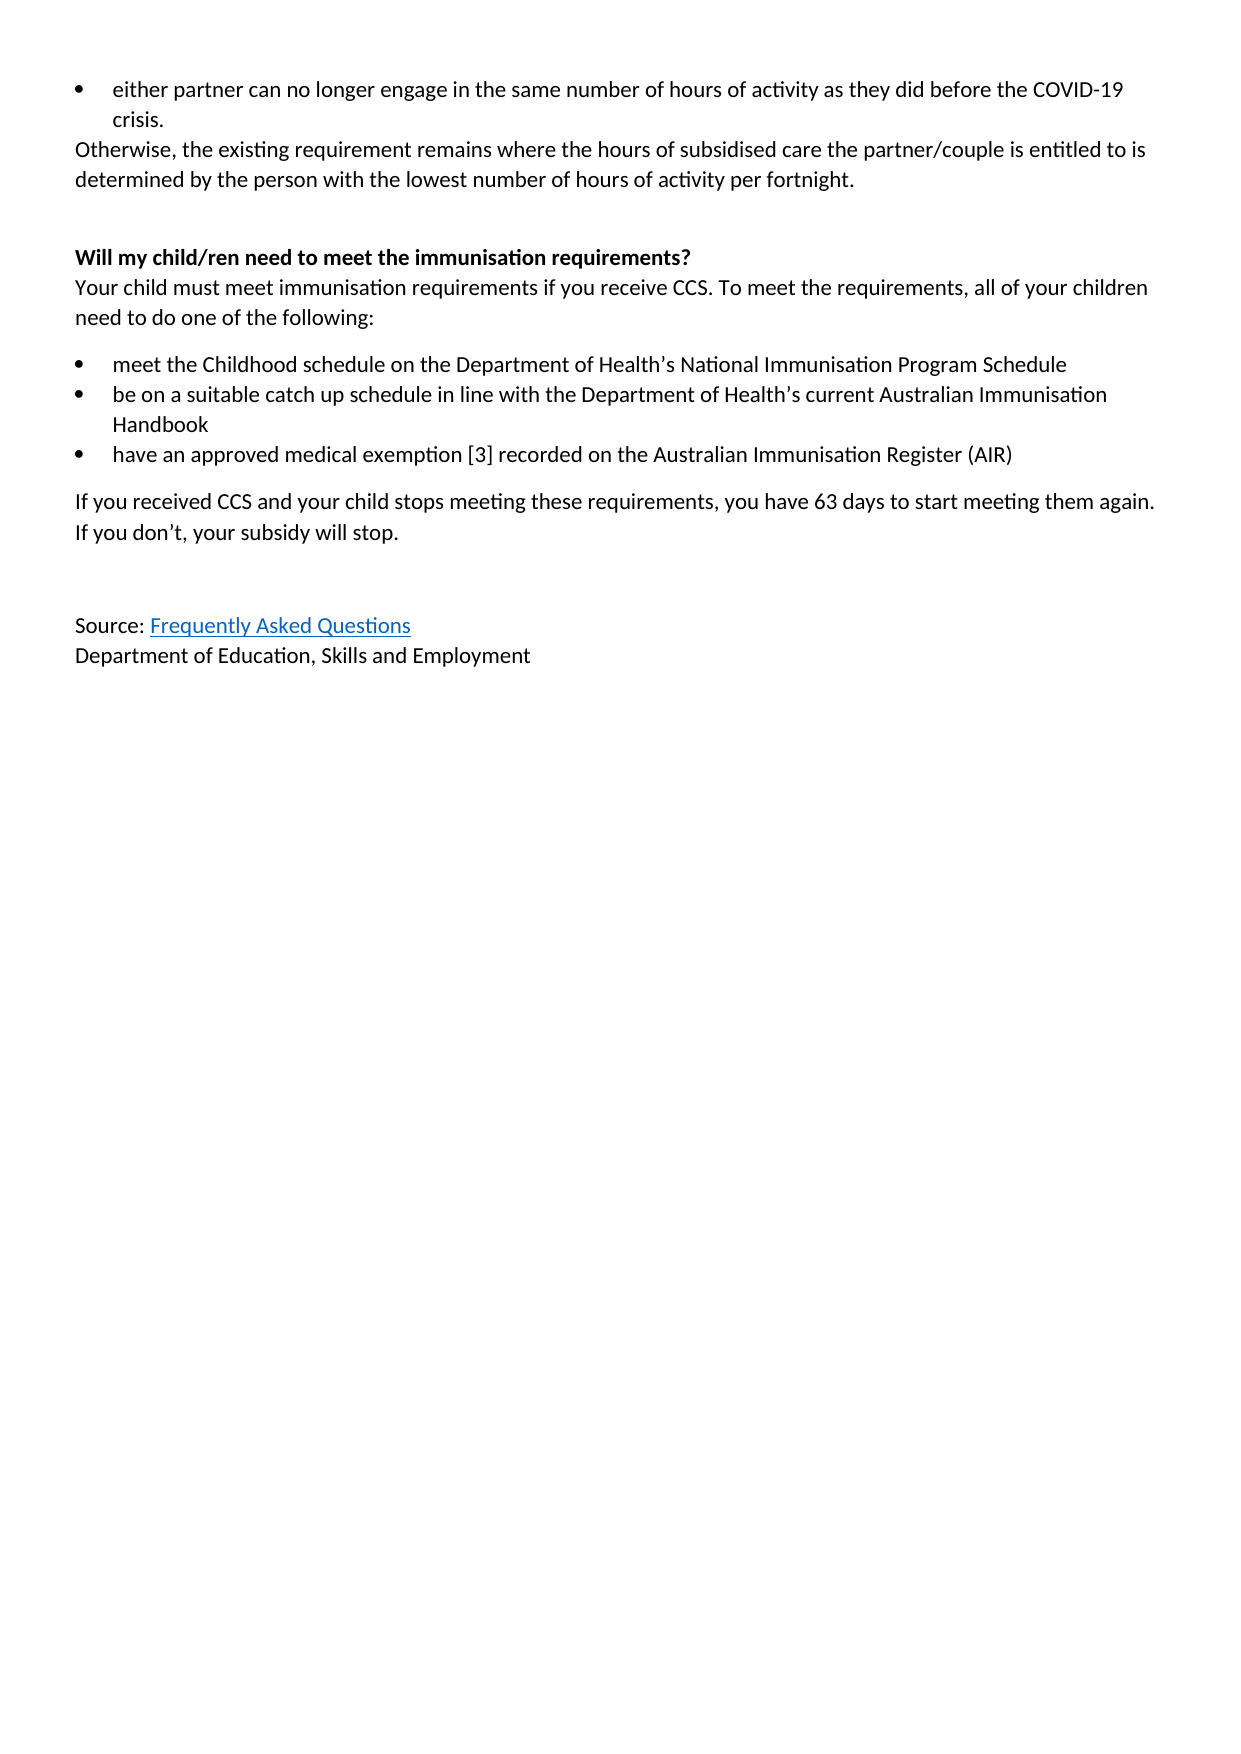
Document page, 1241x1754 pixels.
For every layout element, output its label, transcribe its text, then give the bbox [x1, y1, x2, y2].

text Department of Education, Skills and Employment [75, 642, 1165, 670]
text If you received CCS and your child stops meeting these requirements, you have 63 days to start meeting them again. If you don’t, your subsidy will stop. [75, 487, 1165, 546]
list be on a suitable catch up schedule in line with the Department of Health’s current Australian Immunisation Handbook [75, 380, 1165, 438]
list either partner can no longer engage in the same number of hours of activity as they did before the COVID-19 crisis. [75, 75, 1165, 133]
list have an approved medical exemption [3] recorded on the Australian Immunisation Register (AIR) [75, 441, 1165, 469]
text Your child must meet immunisation requirements if you receive CCS. To meet the requirements, all of your children need to do one of the following: [75, 273, 1165, 331]
text Source: Frequently Asked Questions [75, 611, 1165, 639]
text Will my child/ren need to meet the immunisation requirements? [75, 243, 1165, 271]
text Otherwise, the existing requirement remains where the hours of subsidised care the partner/couple is entitled to is determined by the person with the lowest number of hours of activity per fortnight. [75, 135, 1165, 194]
list meet the Childhood schedule on the Department of Health’s National Immunisation Program Schedule [75, 350, 1165, 378]
